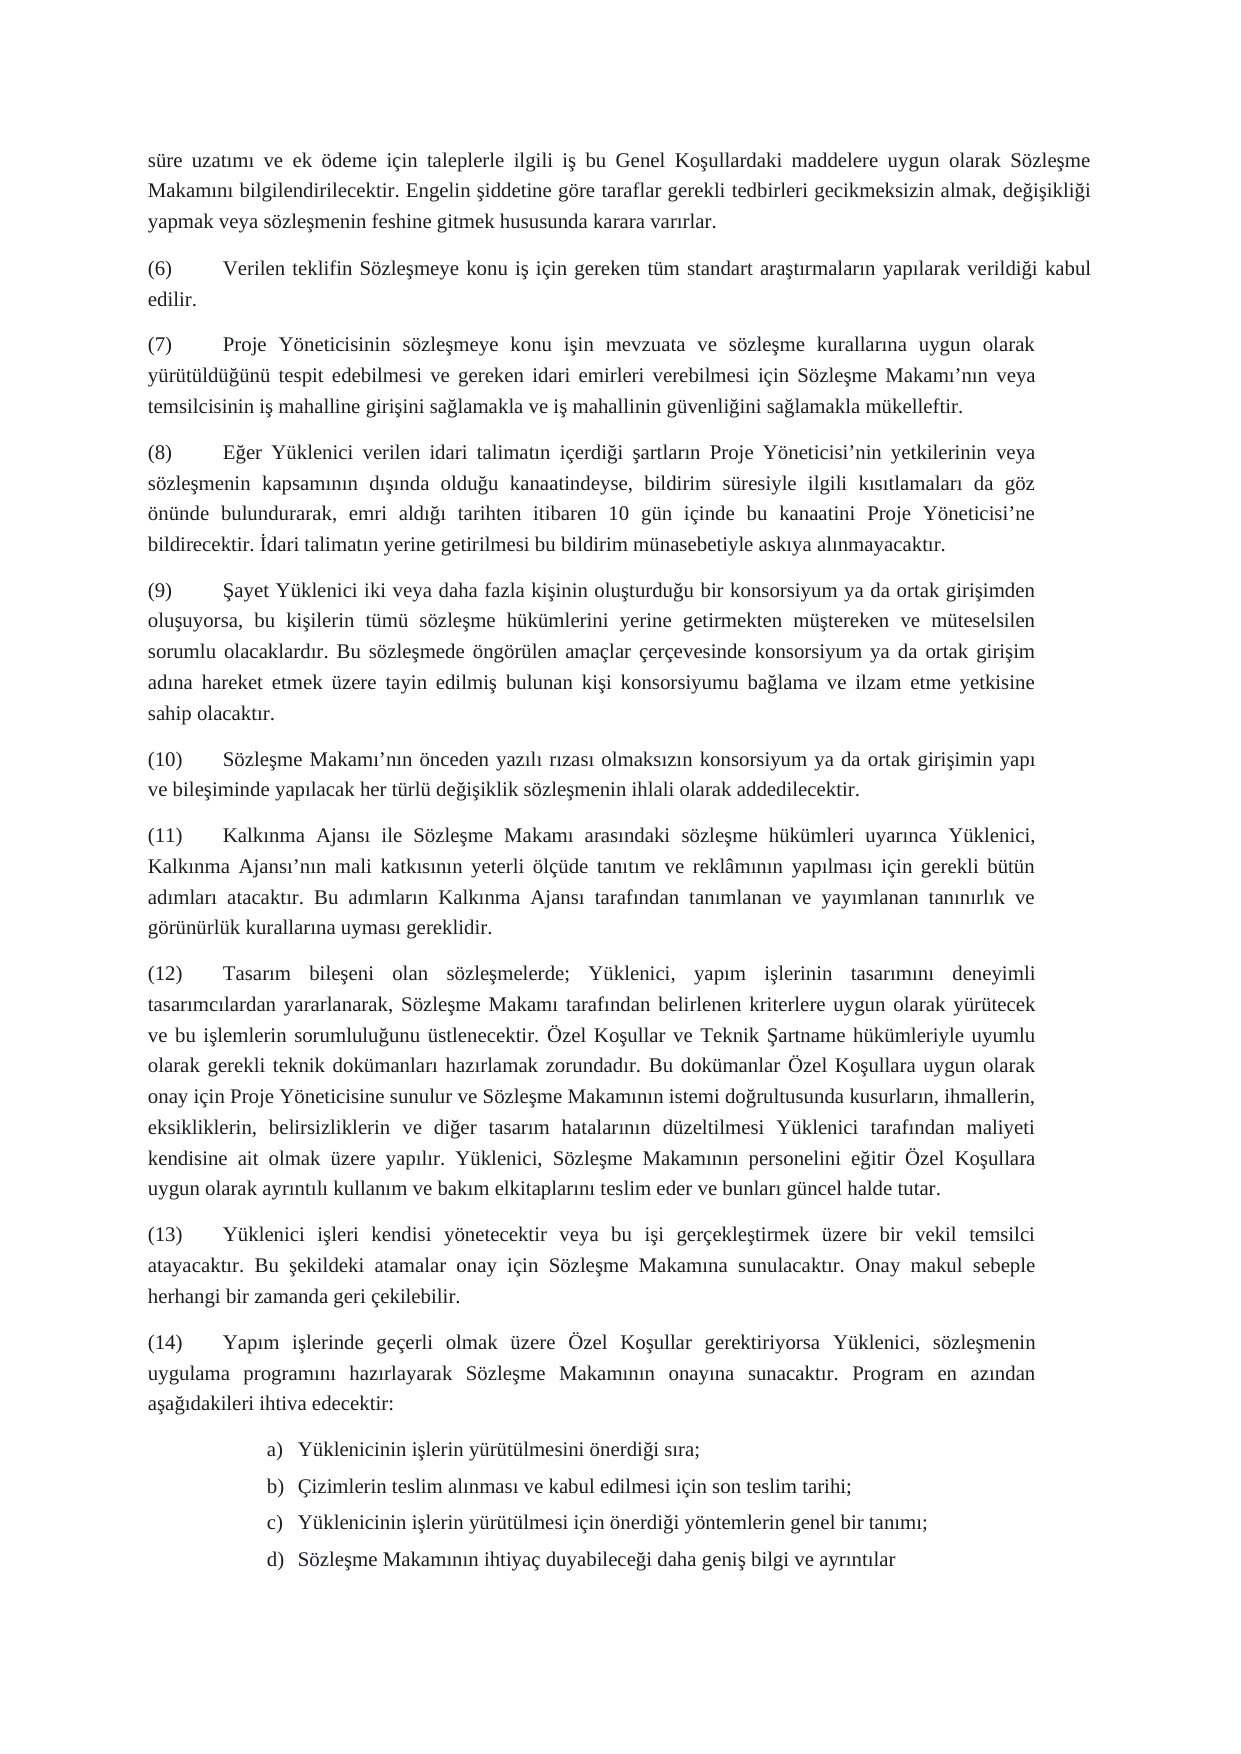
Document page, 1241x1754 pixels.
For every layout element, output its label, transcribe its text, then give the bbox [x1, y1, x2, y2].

list Çizimlerin teslim alınması ve kabul edilmesi için son teslim tarihi; [267, 1474, 1093, 1498]
list Eğer Yüklenici verilen idari talimatın içerdiği şartların Proje Yöneticisi’nin yetkilerinin veya sözleşmenin kapsamının dışında olduğu kanaatindeyse, bildirim süresiyle ilgili kısıtlamaları da göz önünde bulundurarak, emri aldığı tarihten itibaren 10 gün içinde bu kanaatini Proje Yöneticisi’ne bildirecektir. İdari talimatın yerine getirilmesi bu bildirim münasebetiyle askıya alınmayacaktır. [148, 440, 1036, 556]
list Proje Yöneticisinin sözleşmeye konu işin mevzuata ve sözleşme kurallarına uygun olarak yürütüldüğünü tespit edebilmesi ve gereken idari emirleri verebilmesi için Sözleşme Makamı’nın veya temsilcisinin iş mahalline girişini sağlamakla ve iş mahallinin güvenliğini sağlamakla mükelleftir. [148, 332, 1036, 418]
list Yüklenicinin işlerin yürütülmesi için önerdiği yöntemlerin genel bir tanımı; [267, 1510, 1093, 1534]
list Sözleşme Makamının ihtiyaç duyabileceği daha geniş bilgi ve ayrıntılar [267, 1547, 1093, 1571]
list Sözleşme Makamı’nın önceden yazılı rızası olmaksızın konsorsiyum ya da ortak girişimin yapı ve bileşiminde yapılacak her türlü değişiklik sözleşmenin ihlali olarak addedilecektir. [148, 747, 1036, 801]
list Yapım işlerinde geçerli olmak üzere Özel Koşullar gerektiriyorsa Yüklenici, sözleşmenin uygulama programını hazırlayarak Sözleşme Makamının onayına sunacaktır. Program en azından aşağıdakileri ihtiva edecektir: [148, 1330, 1036, 1415]
list Yüklenici işleri kendisi yönetecektir veya bu işi gerçekleştirmek üzere bir vekil temsilci atayacaktır. Bu şekildeki atamalar onay için Sözleşme Makamına sunulacaktır. Onay makul sebeple herhangi bir zamanda geri çekilebilir. [148, 1222, 1036, 1308]
list Verilen teklifin Sözleşmeye konu iş için gereken tüm standart araştırmaların yapılarak verildiği kabul edilir. [148, 256, 1093, 311]
list Yüklenicinin işlerin yürütülmesini önerdiği sıra; [267, 1437, 1093, 1461]
list Kalkınma Ajansı ile Sözleşme Makamı arasındaki sözleşme hükümleri uyarınca Yüklenici, Kalkınma Ajansı’nın mali katkısının yeterli ölçüde tanıtım ve reklâmının yapılması için gerekli bütün adımları atacaktır. Bu adımların Kalkınma Ajansı tarafından tanımlanan ve yayımlanan tanınırlık ve görünürlük kurallarına uyması gereklidir. [148, 823, 1036, 939]
list Şayet Yüklenici iki veya daha fazla kişinin oluşturduğu bir konsorsiyum ya da ortak girişimden oluşuyorsa, bu kişilerin tümü sözleşme hükümlerini yerine getirmekten müştereken ve müteselsilen sorumlu olacaklardır. Bu sözleşmede öngörülen amaçlar çerçevesinde konsorsiyum ya da ortak girişim adına hareket etmek üzere tayin edilmiş bulunan kişi konsorsiyumu bağlama ve ilzam etme yetkisine sahip olacaktır. [148, 578, 1036, 725]
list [148, 148, 1093, 233]
list Tasarım bileşeni olan sözleşmelerde; Yüklenici, yapım işlerinin tasarımını deneyimli tasarımcılardan yararlanarak, Sözleşme Makamı tarafından belirlenen kriterlere uygun olarak yürütecek ve bu işlemlerin sorumluluğunu üstlenecektir. Özel Koşullar ve Teknik Şartname hükümleriyle uyumlu olarak gerekli teknik dokümanları hazırlamak zorundadır. Bu dokümanlar Özel Koşullara uygun olarak onay için Proje Yöneticisine sunulur ve Sözleşme Makamının istemi doğrultusunda kusurların, ihmallerin, eksikliklerin, belirsizliklerin ve diğer tasarım hatalarının düzeltilmesi Yüklenici tarafından maliyeti kendisine ait olmak üzere yapılır. Yüklenici, Sözleşme Makamının personelini eğitir Özel Koşullara uygun olarak ayrıntılı kullanım ve bakım elkitaplarını teslim eder ve bunları güncel halde tutar. [148, 961, 1036, 1200]
